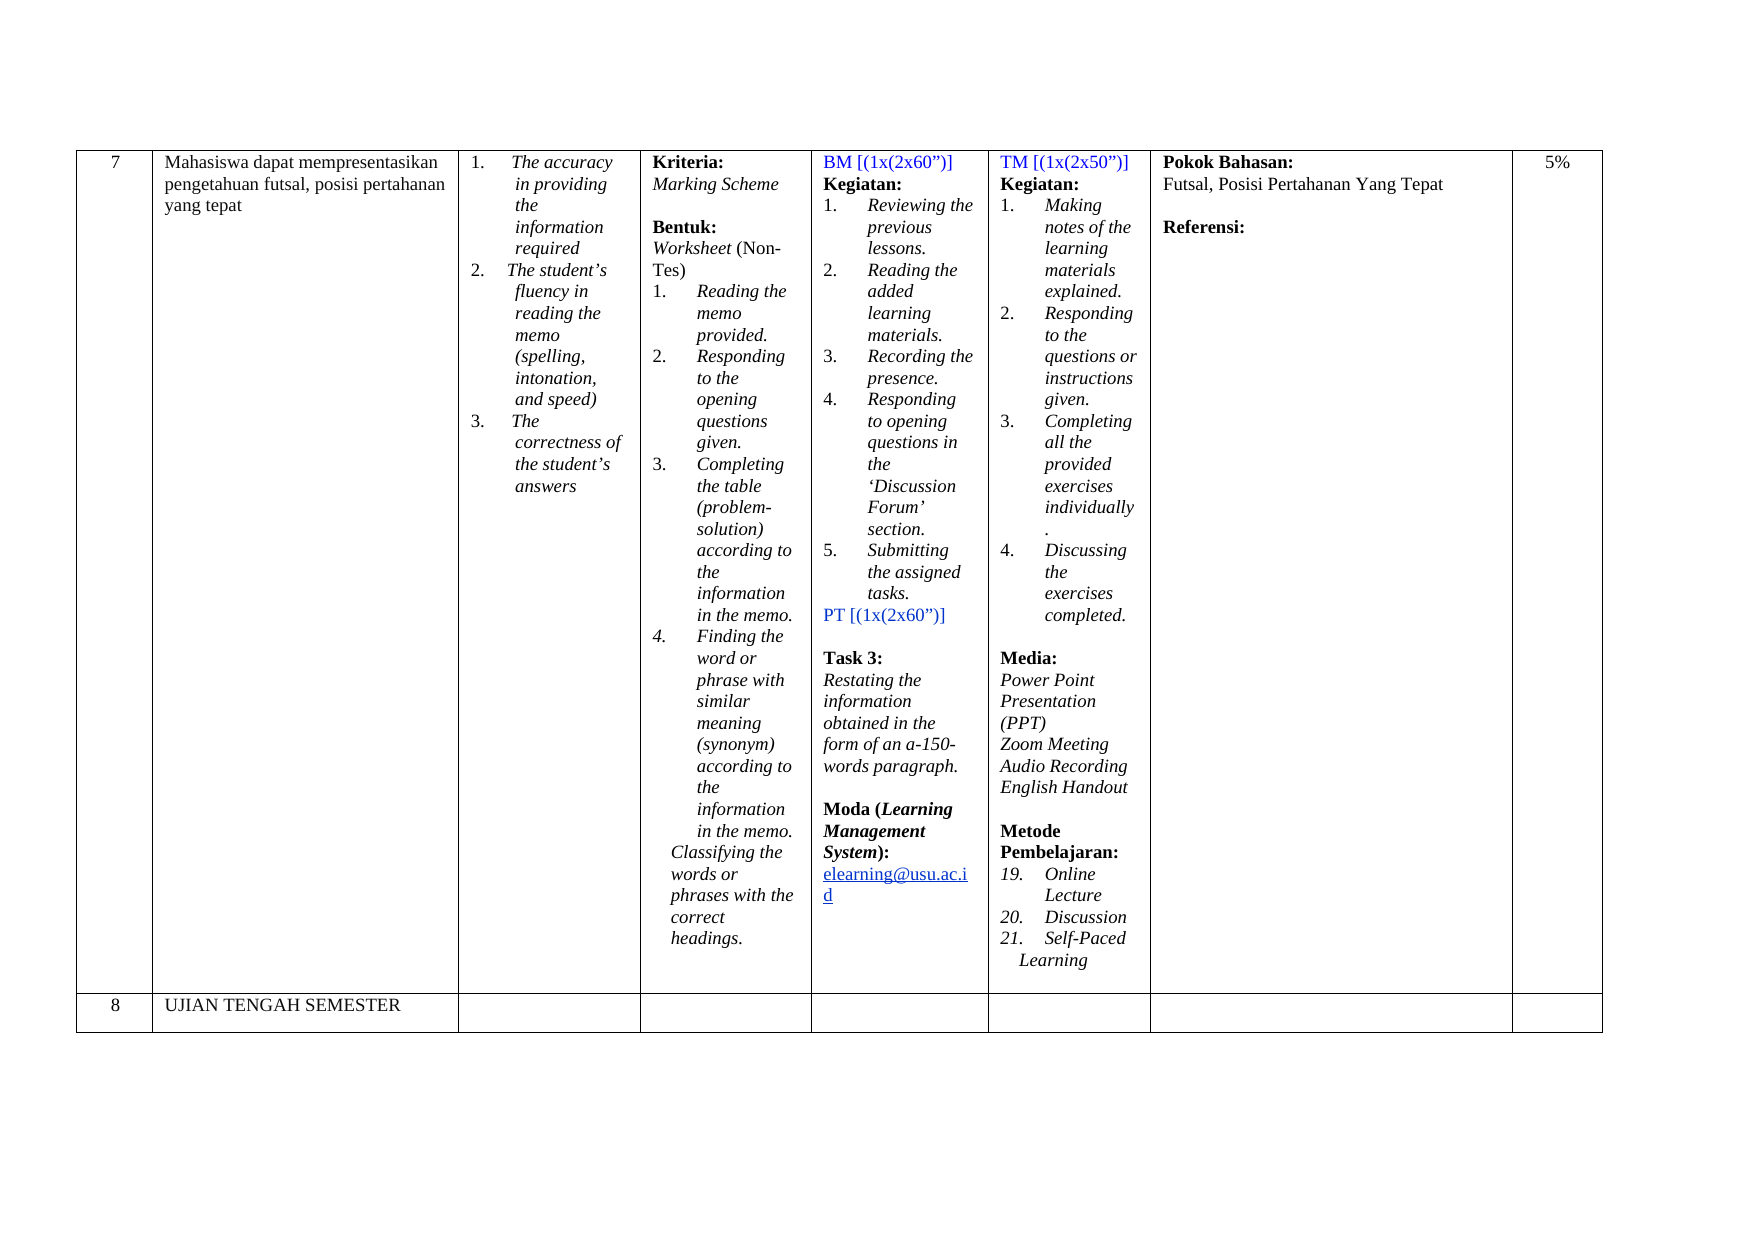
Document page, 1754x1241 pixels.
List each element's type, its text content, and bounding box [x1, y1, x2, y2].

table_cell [459, 151, 640, 993]
table_cell Pokok Bahasan: Futsal, Posisi Pertahanan Yang Tepat Referensi: [1151, 151, 1512, 993]
table_cell [989, 994, 1150, 1032]
table_cell [641, 994, 811, 1032]
table_cell 5% [1513, 151, 1602, 993]
table_cell UJIAN TENGAH SEMESTER [153, 994, 458, 1032]
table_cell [989, 151, 1150, 993]
table_cell 7 [77, 151, 152, 993]
table_cell [1151, 994, 1512, 1032]
table_cell [459, 994, 640, 1032]
table_cell 8 [77, 994, 152, 1032]
table_cell [812, 994, 988, 1032]
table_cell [812, 151, 988, 993]
table_cell Mahasiswa dapat mempresentasikan pengetahuan futsal, posisi pertahanan yang tepat [153, 151, 458, 993]
table_cell [1513, 994, 1602, 1032]
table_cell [641, 151, 811, 993]
